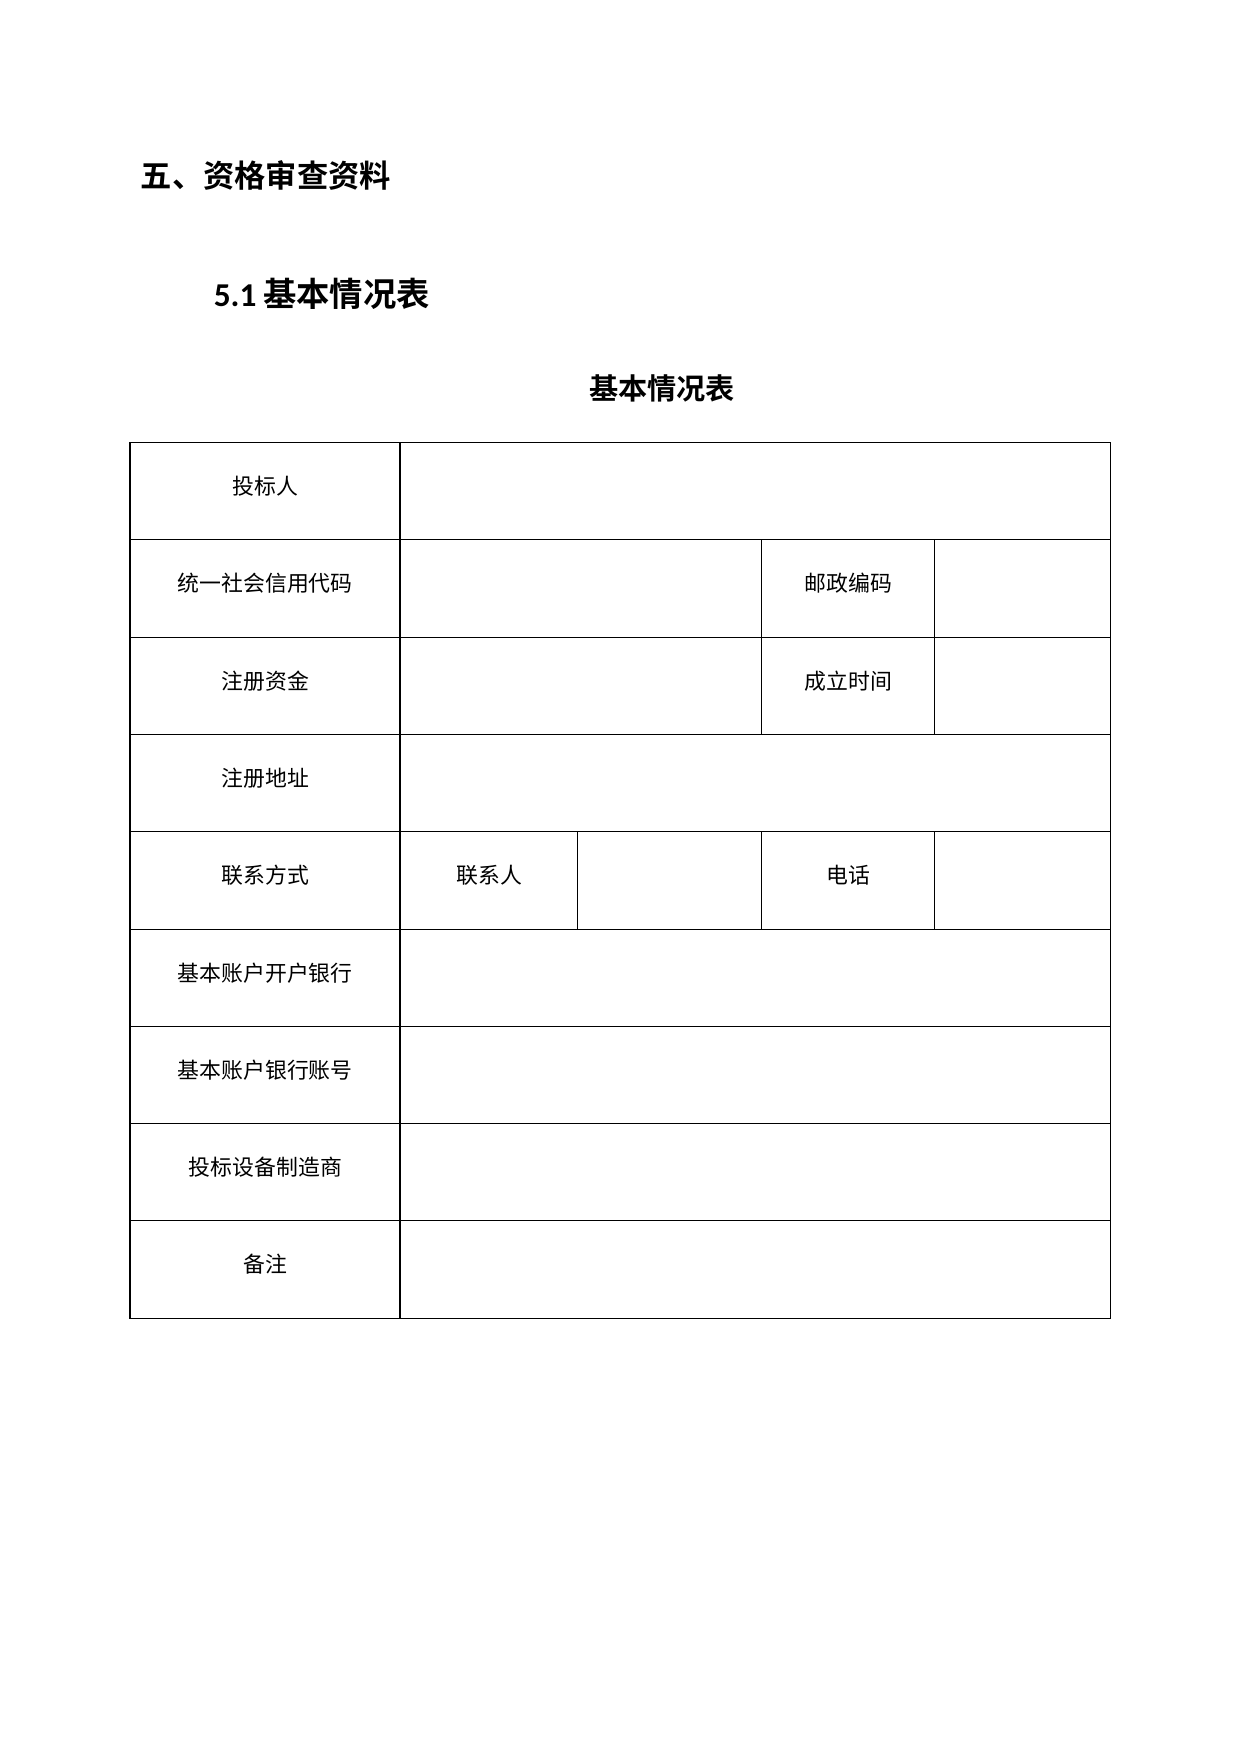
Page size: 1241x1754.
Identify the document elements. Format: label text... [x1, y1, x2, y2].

table_cell 备注 [131, 1221, 399, 1318]
table_cell 电话 [762, 832, 934, 928]
table_cell [401, 638, 761, 734]
table_cell 投标设备制造商 [131, 1124, 399, 1220]
table_cell 注册地址 [131, 735, 399, 831]
table_cell [935, 540, 1110, 637]
table_cell [401, 1221, 1110, 1318]
table_cell 注册资金 [131, 638, 399, 734]
table_cell [935, 832, 1110, 928]
table_cell [401, 735, 1110, 831]
table_cell 基本账户开户银行 [131, 930, 399, 1026]
table_cell [578, 832, 761, 928]
table_header [401, 443, 1110, 539]
subtitle 5.1基本情况表 [130, 258, 1110, 326]
table_cell 基本账户银行账号 [131, 1027, 399, 1123]
table_cell 邮政编码 [762, 540, 934, 637]
subtitle 五、资格审查资料 [141, 140, 1100, 208]
table_cell [401, 1027, 1110, 1123]
text 基本情况表 [130, 353, 1110, 421]
table_cell 联系人 [401, 832, 577, 928]
table_cell [401, 930, 1110, 1026]
table_cell 成立时间 [762, 638, 934, 734]
table_cell [401, 540, 761, 637]
table_cell [935, 638, 1110, 734]
table_cell [401, 1124, 1110, 1220]
table_header 投标人 [131, 443, 399, 539]
table_cell 统一社会信用代码 [131, 540, 399, 637]
table_cell 联系方式 [131, 832, 399, 928]
